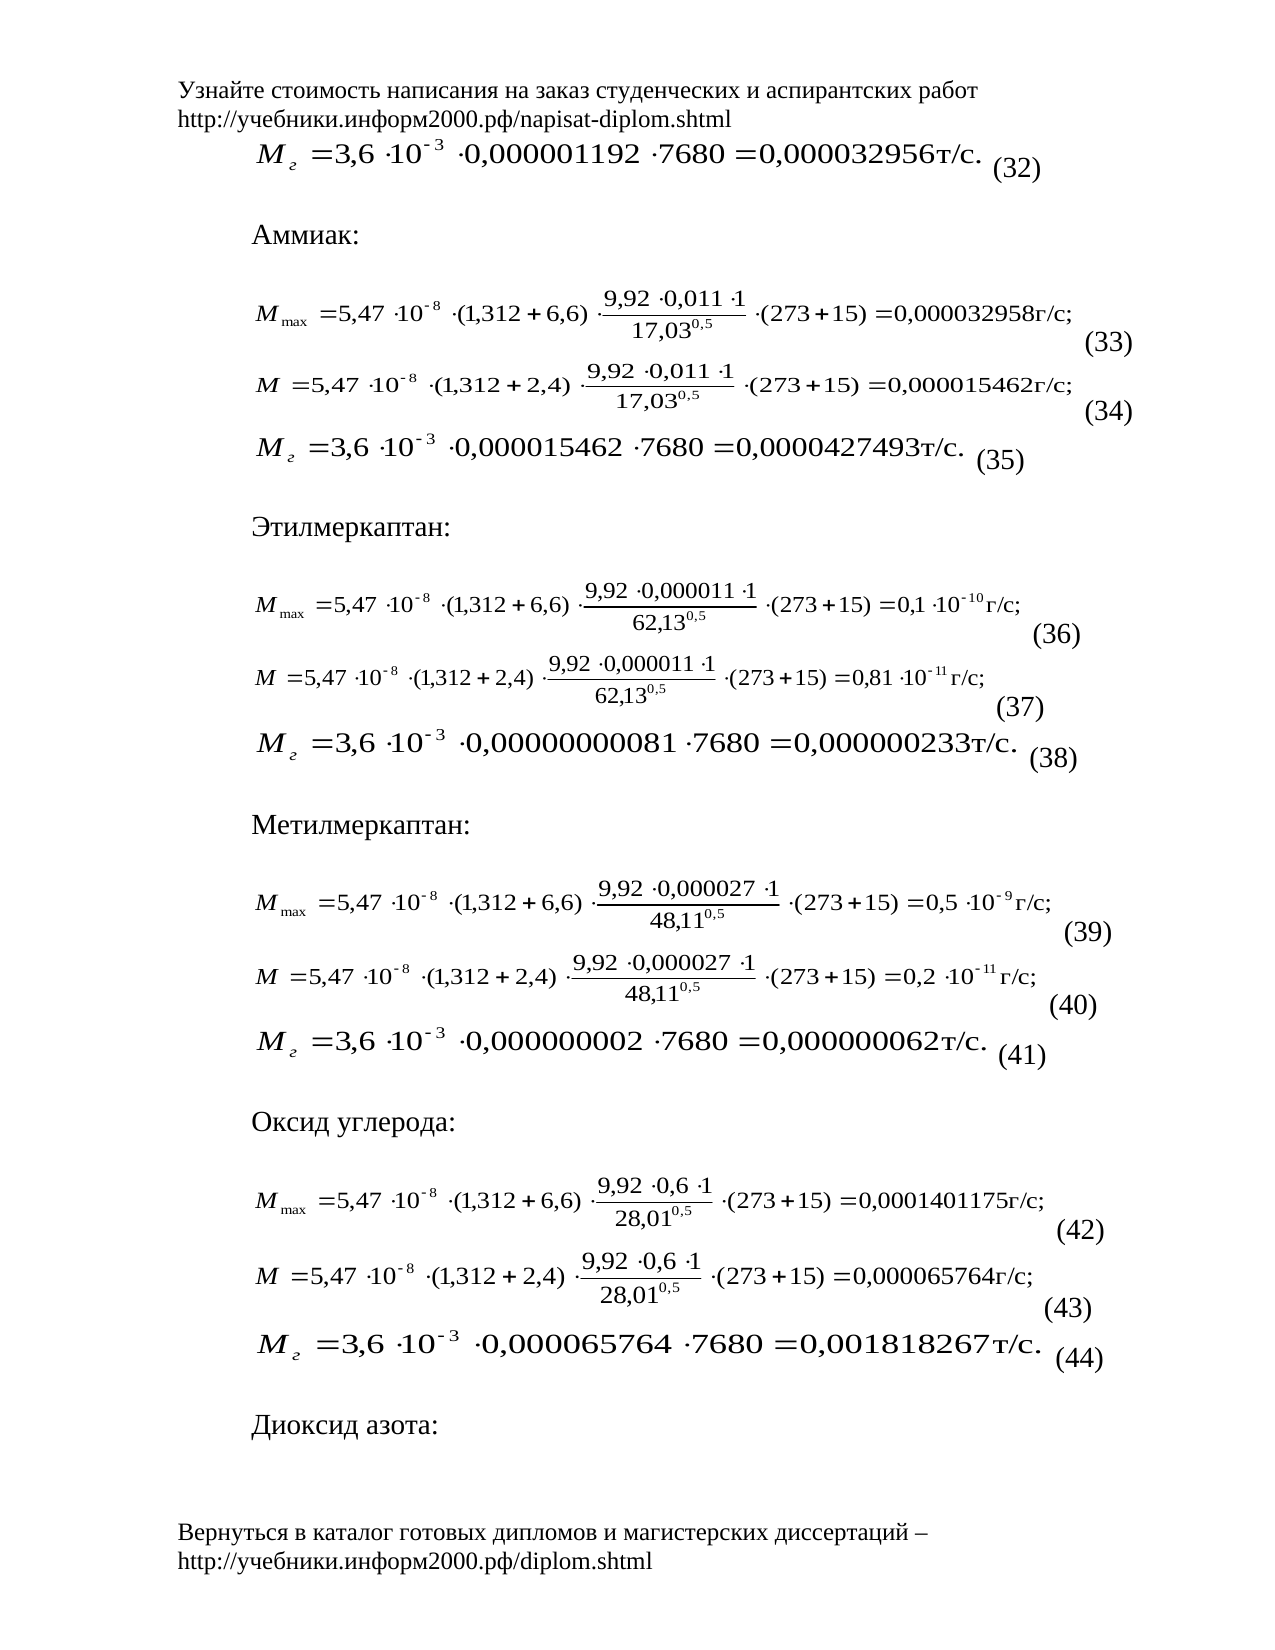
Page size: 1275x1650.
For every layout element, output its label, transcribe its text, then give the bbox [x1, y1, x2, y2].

text (37) [177, 649, 1186, 722]
text (39) [177, 874, 1186, 948]
text (32) [177, 132, 1186, 183]
text (34) [177, 358, 1186, 427]
text Аммиак: [177, 217, 1186, 251]
text Оксид углерода: [177, 1104, 1186, 1138]
text (41) [177, 1021, 1186, 1071]
text Этилмеркаптан: [177, 509, 1186, 543]
text (38) [177, 722, 1186, 773]
text Метилмеркаптан: [177, 807, 1186, 840]
text (36) [177, 576, 1186, 649]
text (35) [177, 427, 1186, 476]
text Диоксид азота: [177, 1407, 1186, 1441]
text (43) [177, 1245, 1186, 1323]
text (44) [177, 1323, 1186, 1373]
text (40) [177, 948, 1186, 1021]
text (42) [177, 1171, 1186, 1245]
text (33) [177, 284, 1186, 358]
